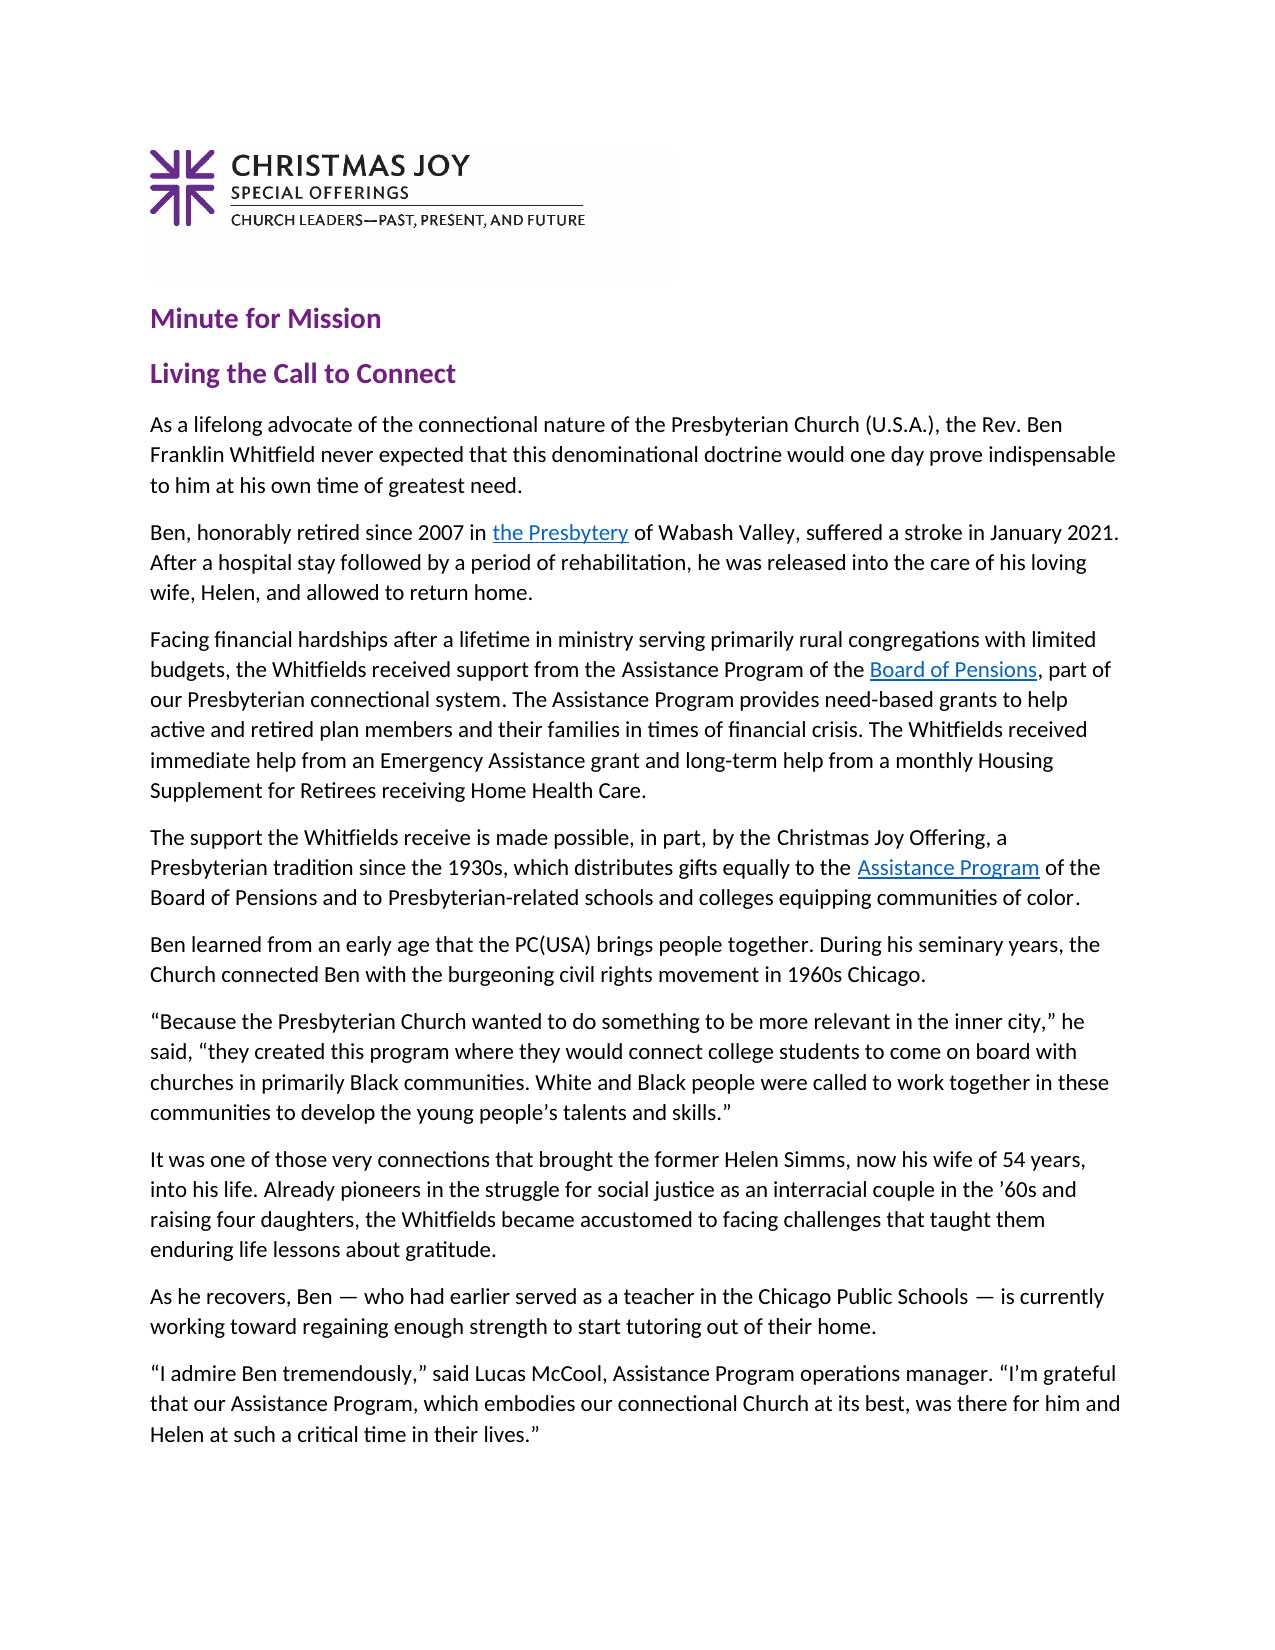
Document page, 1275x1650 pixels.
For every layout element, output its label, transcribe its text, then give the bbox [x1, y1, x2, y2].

text The support the Whitfields receive is made possible, in part, by the Christmas Joy Offering, a Presbyterian tradition since the 1930s, which distributes gifts equally to the Assistance Program of the Board of Pensions and to Presbyterian-related schools and colleges equipping communities of color. [150, 823, 1125, 911]
text Ben, honorably retired since 2007 in the Presbytery of Wabash Valley, suffered a stroke in January 2021. After a hospital stay followed by a period of rehabilitation, he was released into the care of his loving wife, Helen, and allowed to return home. [150, 518, 1125, 606]
text As he recovers, Ben — who had earlier served as a teacher in the Chicago Public Schools — is currently working toward regaining enough strength to start tutoring out of their home. [150, 1282, 1125, 1340]
text “Because the Presbyterian Church wanted to do something to be more relevant in the inner city,” he said, “they created this program where they would connect college students to come on board with churches in primarily Black communities. White and Black people were called to work together in these communities to develop the young people’s talents and skills.” [150, 1007, 1125, 1126]
picture [150, 150, 674, 282]
text “I admire Ben tremendously,” said Lucas McCool, Assistance Program operations manager. “I’m grateful that our Assistance Program, which embodies our connectional Church at its best, was there for him and Helen at such a critical time in their lives.” [150, 1359, 1125, 1448]
text Living the Call to Connect [150, 355, 1125, 391]
text Facing financial hardships after a lifetime in ministry serving primarily rural congregations with limited budgets, the Whitfields received support from the Assistance Program of the Board of Pensions, part of our Presbyterian connectional system. The Assistance Program provides need-based grants to help active and retired plan members and their families in times of financial crisis. The Whitfields received immediate help from an Emergency Assistance grant and long-term help from a monthly Housing Supplement for Retirees receiving Home Health Care. [150, 625, 1125, 804]
text As a lifelong advocate of the connectional nature of the Presbyterian Church (U.S.A.), the Rev. Ben Franklin Whitfield never expected that this denominational doctrine would one day prove indispensable to him at his own time of greatest need. [150, 410, 1125, 499]
text It was one of those very connections that brought the former Helen Simms, now his wife of 54 years, into his life. Already pioneers in the struggle for social justice as an interracial couple in the ’60s and raising four daughters, the Whitfields became accustomed to facing challenges that taught them enduring life lessons about gratitude. [150, 1145, 1125, 1263]
text Minute for Mission [150, 300, 1125, 336]
text Ben learned from an early age that the PC(USA) brings people together. During his seminary years, the Church connected Ben with the burgeoning civil rights movement in 1960s Chicago. [150, 930, 1125, 988]
